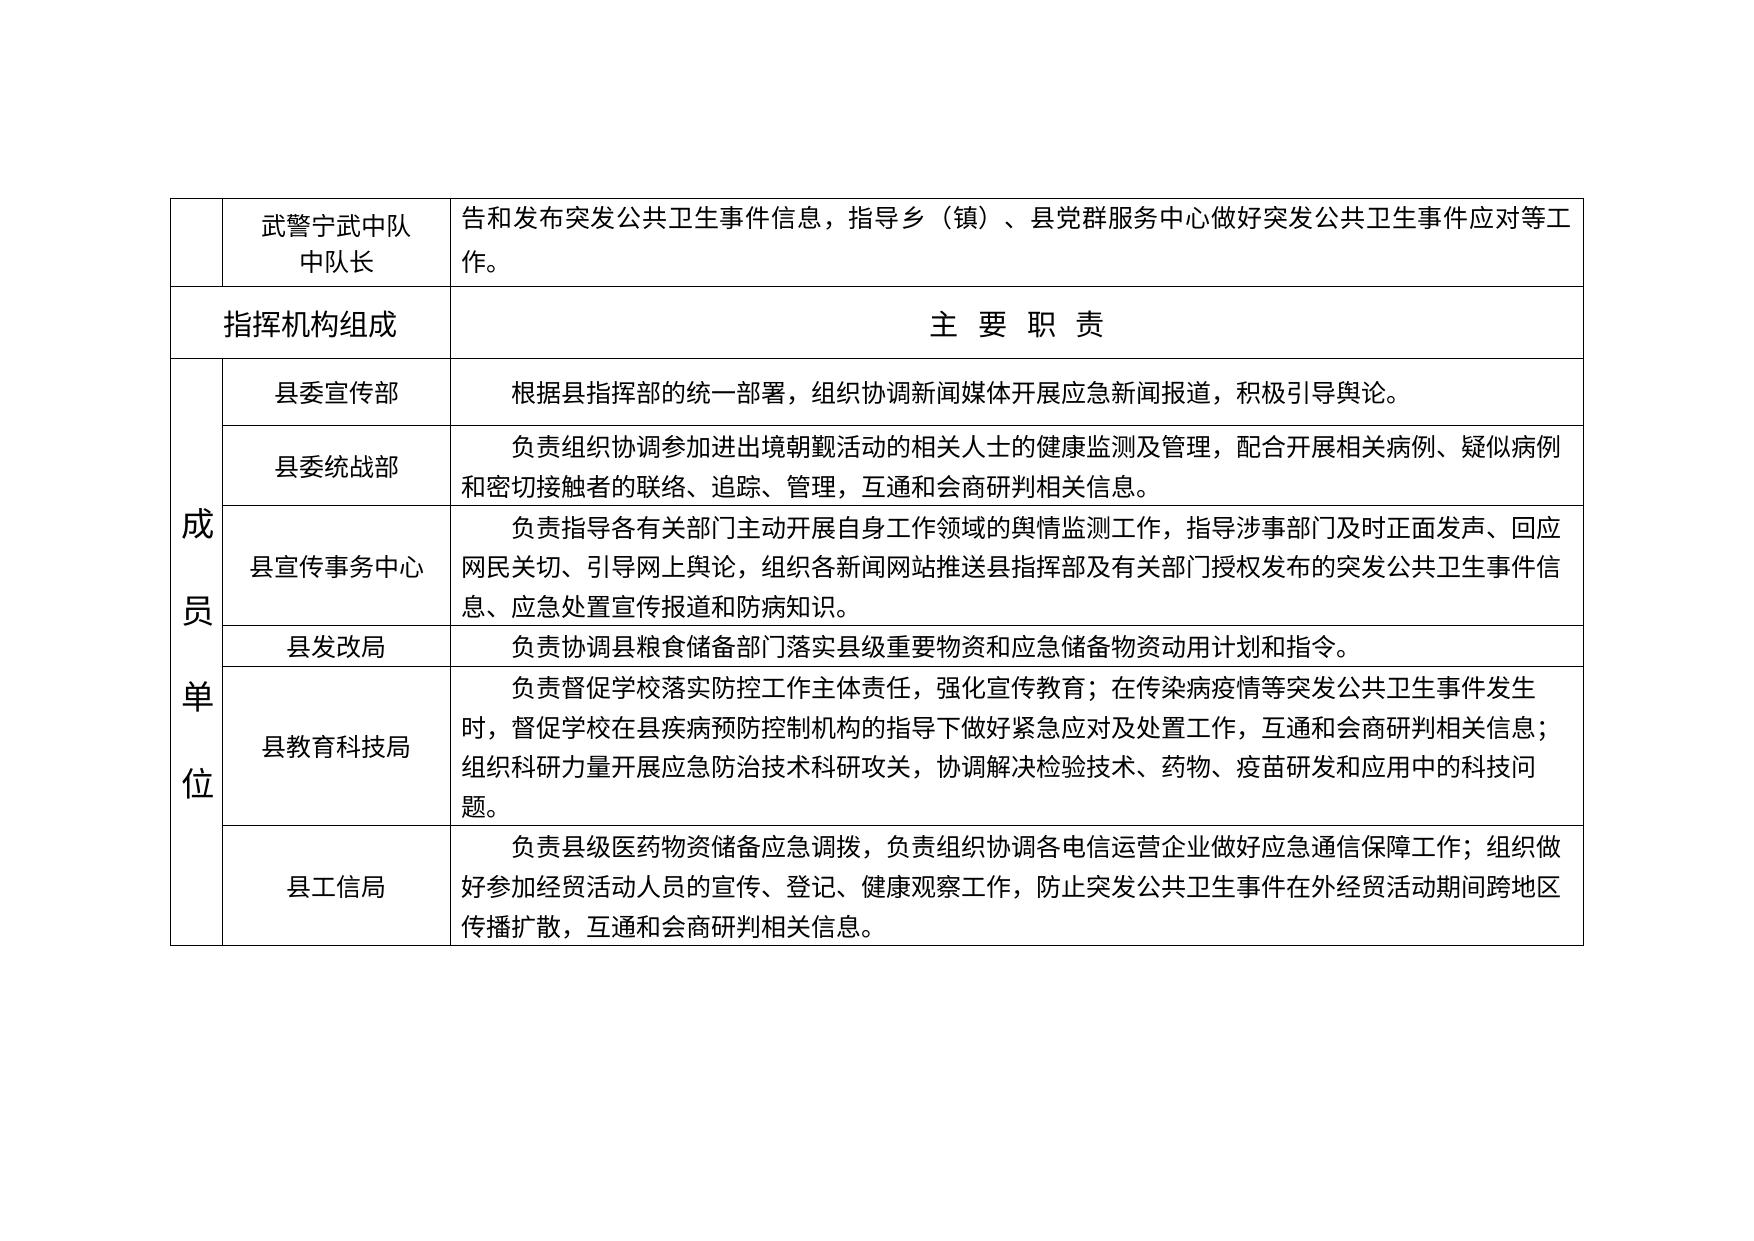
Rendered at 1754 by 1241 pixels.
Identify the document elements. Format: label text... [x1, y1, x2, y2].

table_cell 负责督促学校落实防控工作主体责任，强化宣传教育；在传染病疫情等突发公共卫生事件发生时，督促学校在县疾病预防控制机构的指导下做好紧急应对及处置工作，互通和会商研判相关信息；组织科研力量开展应急防治技术科研攻关，协调解决检验技术、药物、疫苗研发和应用中的科技问题。 [451, 667, 1583, 825]
table_cell 县工信局 [223, 826, 450, 945]
table_cell 县发改局 [223, 626, 450, 666]
table_cell 负责组织协调参加进出境朝觐活动的相关人士的健康监测及管理，配合开展相关病例、疑似病例和密切接触者的联络、追踪、管理，互通和会商研判相关信息。 [451, 426, 1583, 505]
table_cell 负责县级医药物资储备应急调拨，负责组织协调各电信运营企业做好应急通信保障工作；组织做好参加经贸活动人员的宣传、登记、健康观察工作，防止突发公共卫生事件在外经贸活动期间跨地区传播扩散，互通和会商研判相关信息。 [451, 826, 1583, 945]
table_cell 指挥机构组成 [171, 287, 450, 358]
table_cell 负责指导各有关部门主动开展自身工作领域的舆情监测工作，指导涉事部门及时正面发声、回应网民关切、引导网上舆论，组织各新闻网站推送县指挥部及有关部门授权发布的突发公共卫生事件信息、应急处置宣传报道和防病知识。 [451, 506, 1583, 625]
table_cell 县宣传事务中心 [223, 506, 450, 625]
table_cell 县教育科技局 [223, 667, 450, 825]
table_cell 县委统战部 [223, 426, 450, 505]
table_cell 负责协调县粮食储备部门落实县级重要物资和应急储备物资动用计划和指令。 [451, 626, 1583, 666]
table_cell 主 要 职 责 [451, 287, 1583, 358]
table_cell 成 员 单 位 [171, 359, 222, 945]
table_cell 根据县指挥部的统一部署，组织协调新闻媒体开展应急新闻报道，积极引导舆论。 [451, 359, 1583, 425]
table_cell 县委宣传部 [223, 359, 450, 425]
table_cell 武警宁武中队 中队长 [223, 199, 450, 286]
